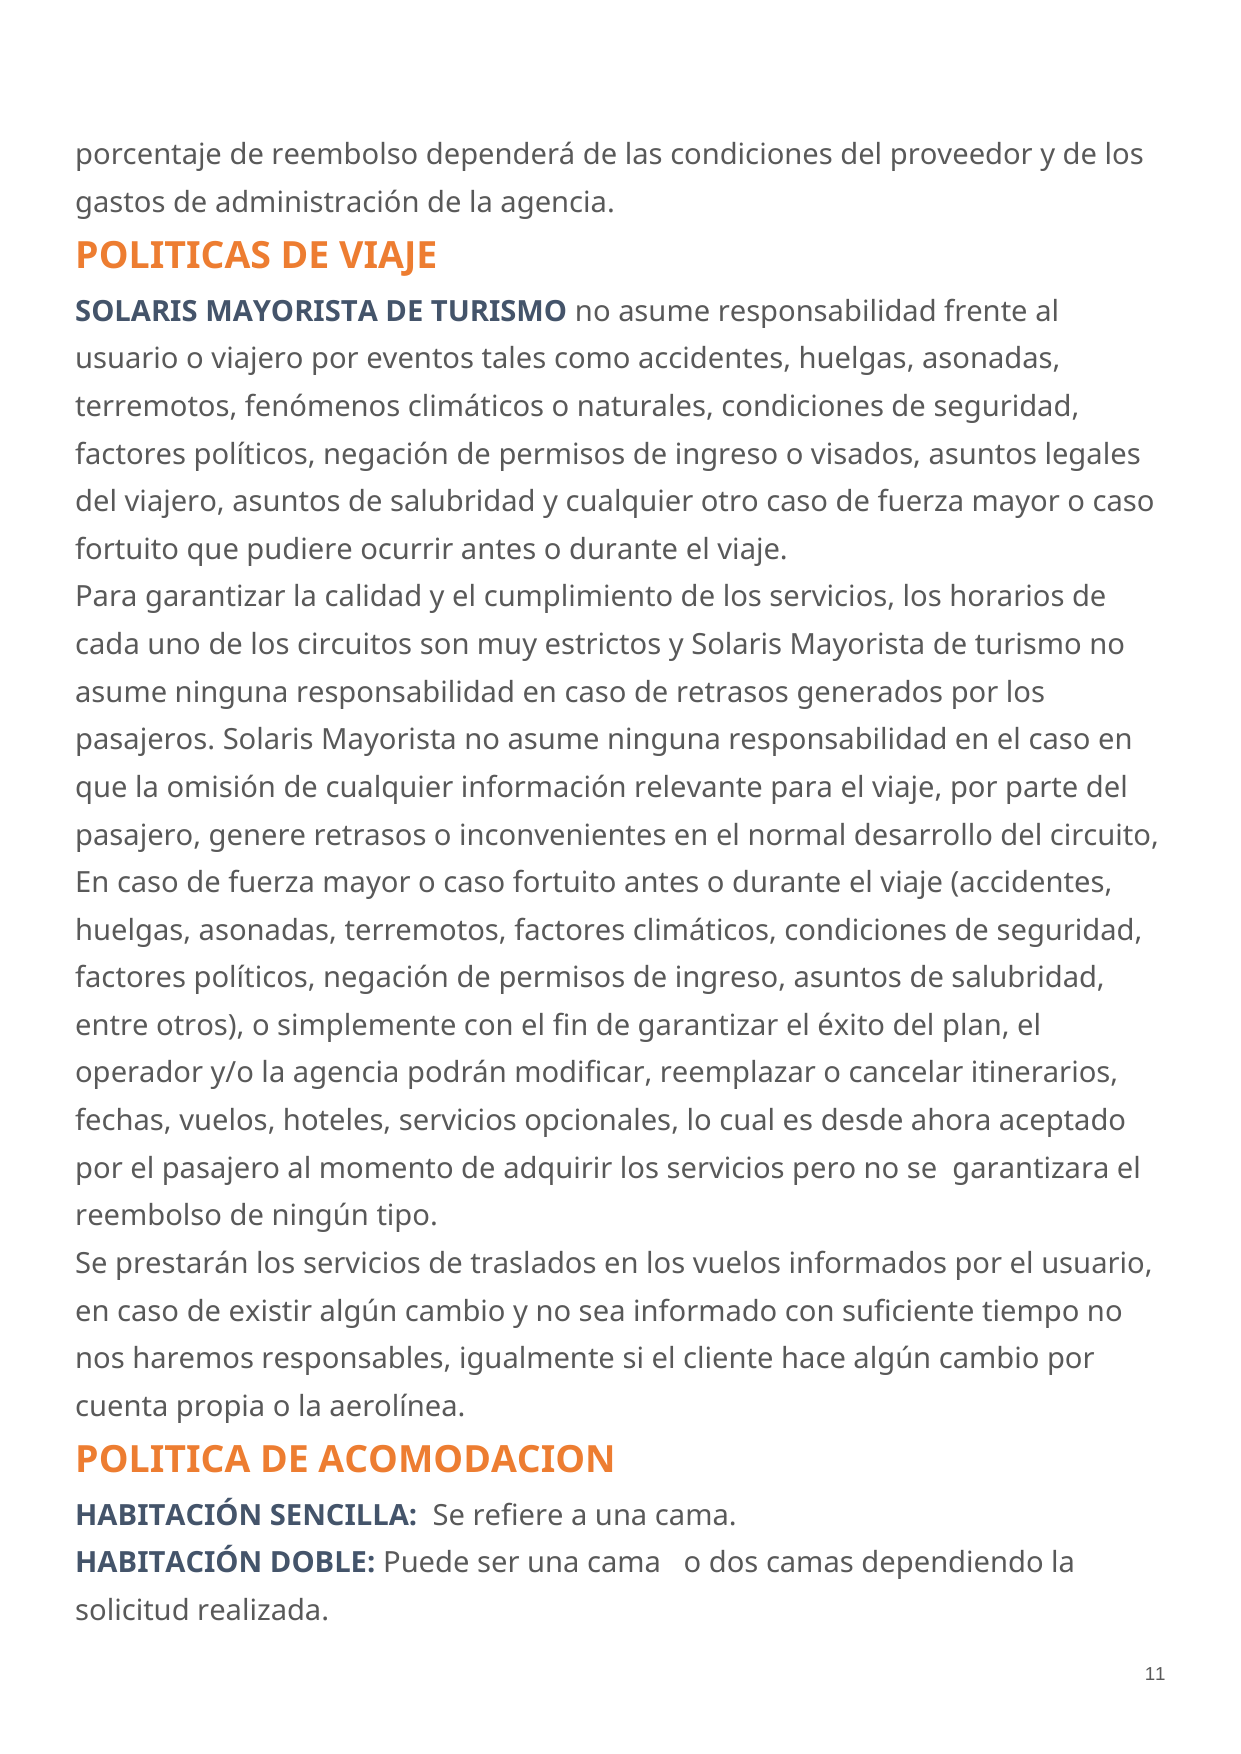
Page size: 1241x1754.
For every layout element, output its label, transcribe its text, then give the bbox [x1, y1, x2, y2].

text POLITICAS DE VIAJE [75, 229, 1165, 280]
text POLITICA DE ACOMODACION [75, 1433, 1165, 1484]
text Para garantizar la calidad y el cumplimiento de los servicios, los horarios de cada uno de los circuitos son muy estrictos y Solaris Mayorista de turismo no asume ninguna responsabilidad en caso de retrasos generados por los pasajeros. Solaris Mayorista no asume ninguna responsabilidad en el caso en que la omisión de cualquier información relevante para el viaje, por parte del pasajero, genere retrasos o inconvenientes en el normal desarrollo del circuito, En caso de fuerza mayor o caso fortuito antes o durante el viaje (accidentes, huelgas, asonadas, terremotos, factores climáticos, condiciones de seguridad, factores políticos, negación de permisos de ingreso, asuntos de salubridad, entre otros), o simplemente con el fin de garantizar el éxito del plan, el operador y/o la agencia podrán modificar, reemplazar o cancelar itinerarios, fechas, vuelos, hoteles, servicios opcionales, lo cual es desde ahora aceptado por el pasajero al momento de adquirir los servicios pero no se garantizara el reembolso de ningún tipo. [75, 576, 1165, 1234]
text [75, 134, 1165, 221]
text HABITACIÓN DOBLE: Puede ser una cama o dos camas dependiendo la solicitud realizada. [75, 1541, 1165, 1629]
text SOLARIS MAYORISTA DE TURISMO no asume responsabilidad frente al usuario o viajero por eventos tales como accidentes, huelgas, asonadas, terremotos, fenómenos climáticos o naturales, condiciones de seguridad, factores políticos, negación de permisos de ingreso o visados, asuntos legales del viajero, asuntos de salubridad y cualquier otro caso de fuerza mayor o caso fortuito que pudiere ocurrir antes o durante el viaje. [75, 290, 1165, 568]
text Se prestarán los servicios de traslados en los vuelos informados por el usuario, en caso de existir algún cambio y no sea informado con suficiente tiempo no nos haremos responsables, igualmente si el cliente hace algún cambio por cuenta propia o la aerolínea. [75, 1242, 1165, 1425]
text HABITACIÓN SENCILLA: Se refiere a una cama. [75, 1494, 1165, 1533]
